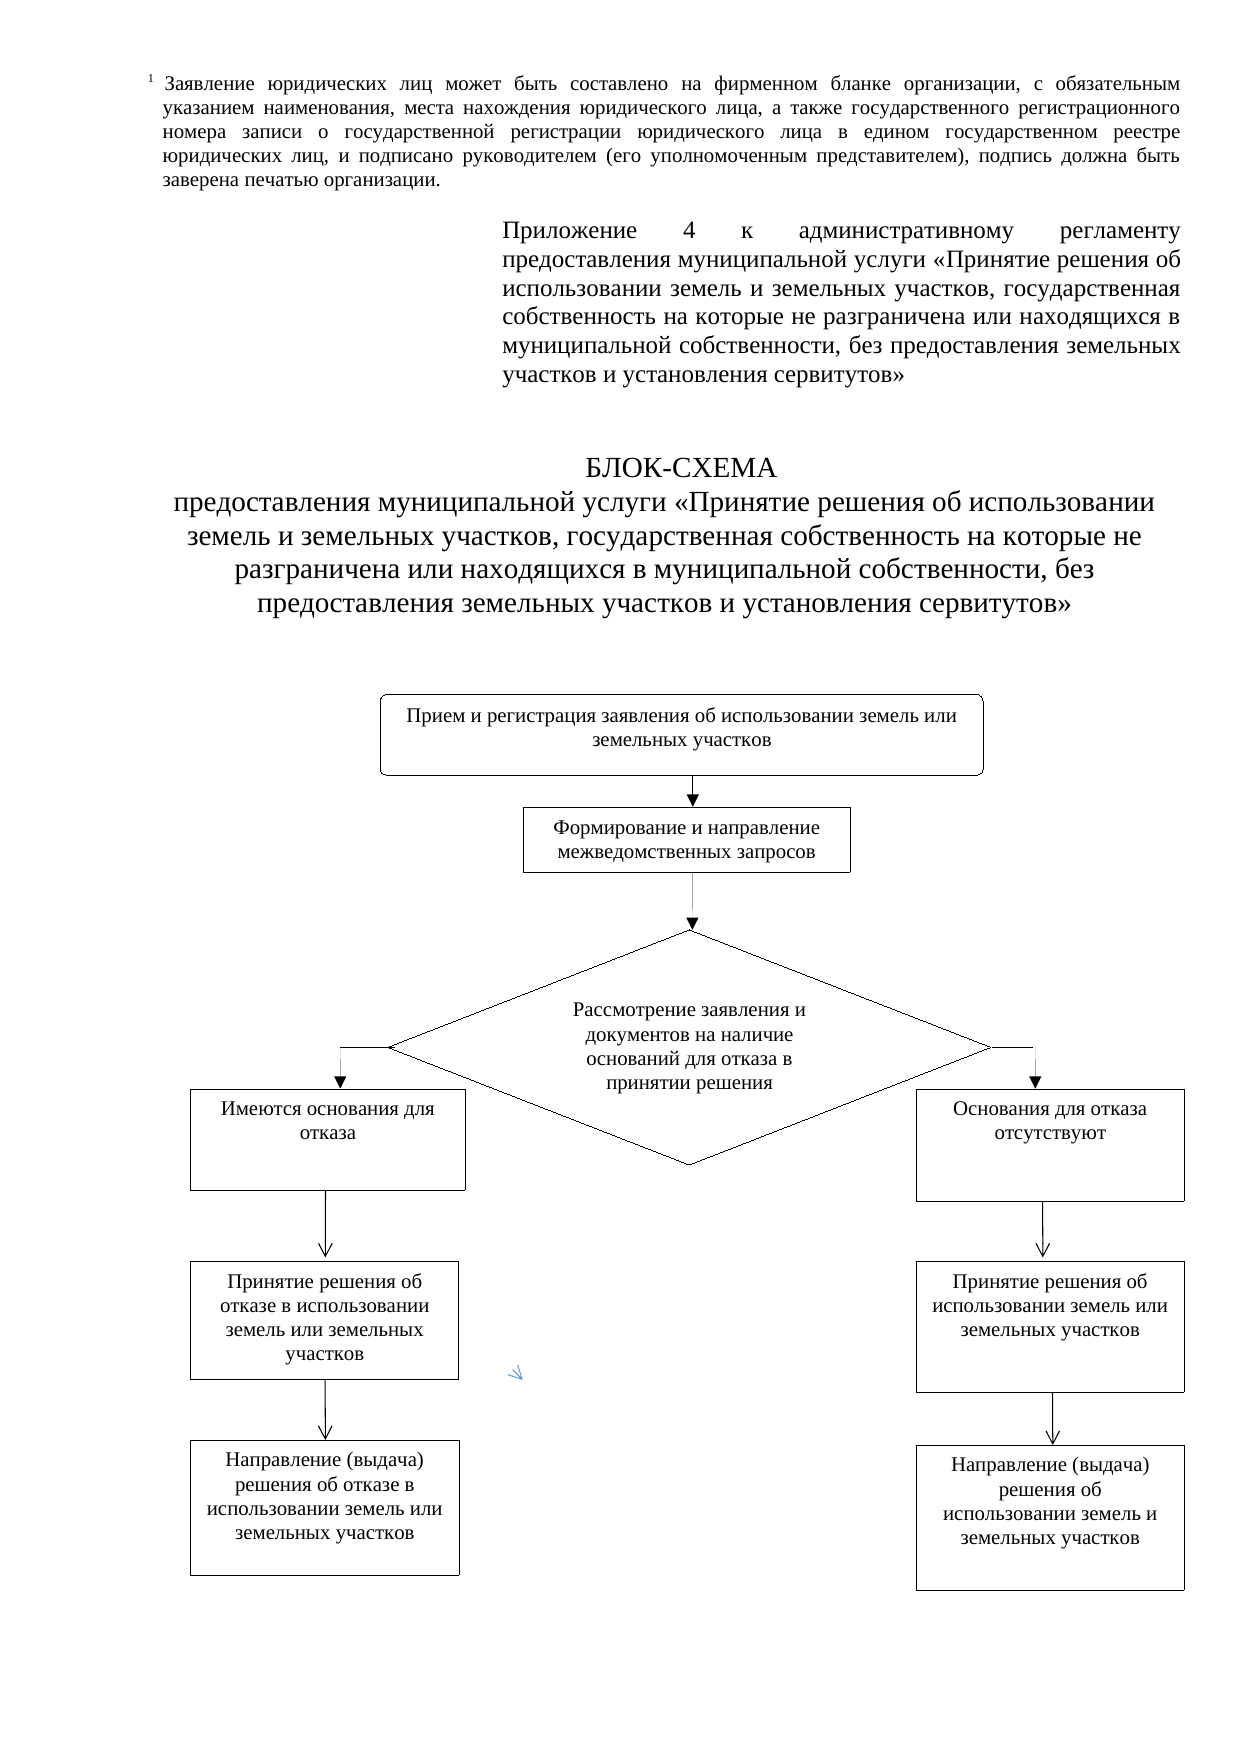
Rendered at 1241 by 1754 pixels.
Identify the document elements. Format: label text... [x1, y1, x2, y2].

text предоставления муниципальной услуги «Принятие решения об использовании земель и земельных участков, государственная собственность на которые не разграничена или находящихся в муниципальной собственности, без предоставления земельных участков и установления сервитутов» [148, 484, 1181, 618]
text БЛОК-СХЕМА [181, 451, 1181, 484]
text Приложение 4 к административному регламенту предоставления муниципальной услуги «Принятие решения об использовании земель и земельных участков, государственная собственность на которые не разграничена или находящихся в муниципальной собственности, без предоставления земельных участков и установления сервитутов» [502, 215, 1181, 388]
text 1 Заявление юридических лиц может быть составлено на фирменном бланке организации, с обязательным указанием наименования, места нахождения юридического лица, а также государственного регистрационного номера записи о государственной регистрации юридического лица в едином государственном реестре юридических лиц, и подписано руководителем (его уполномоченным представителем), подпись должна быть заверена печатью организации. [148, 71, 1181, 191]
